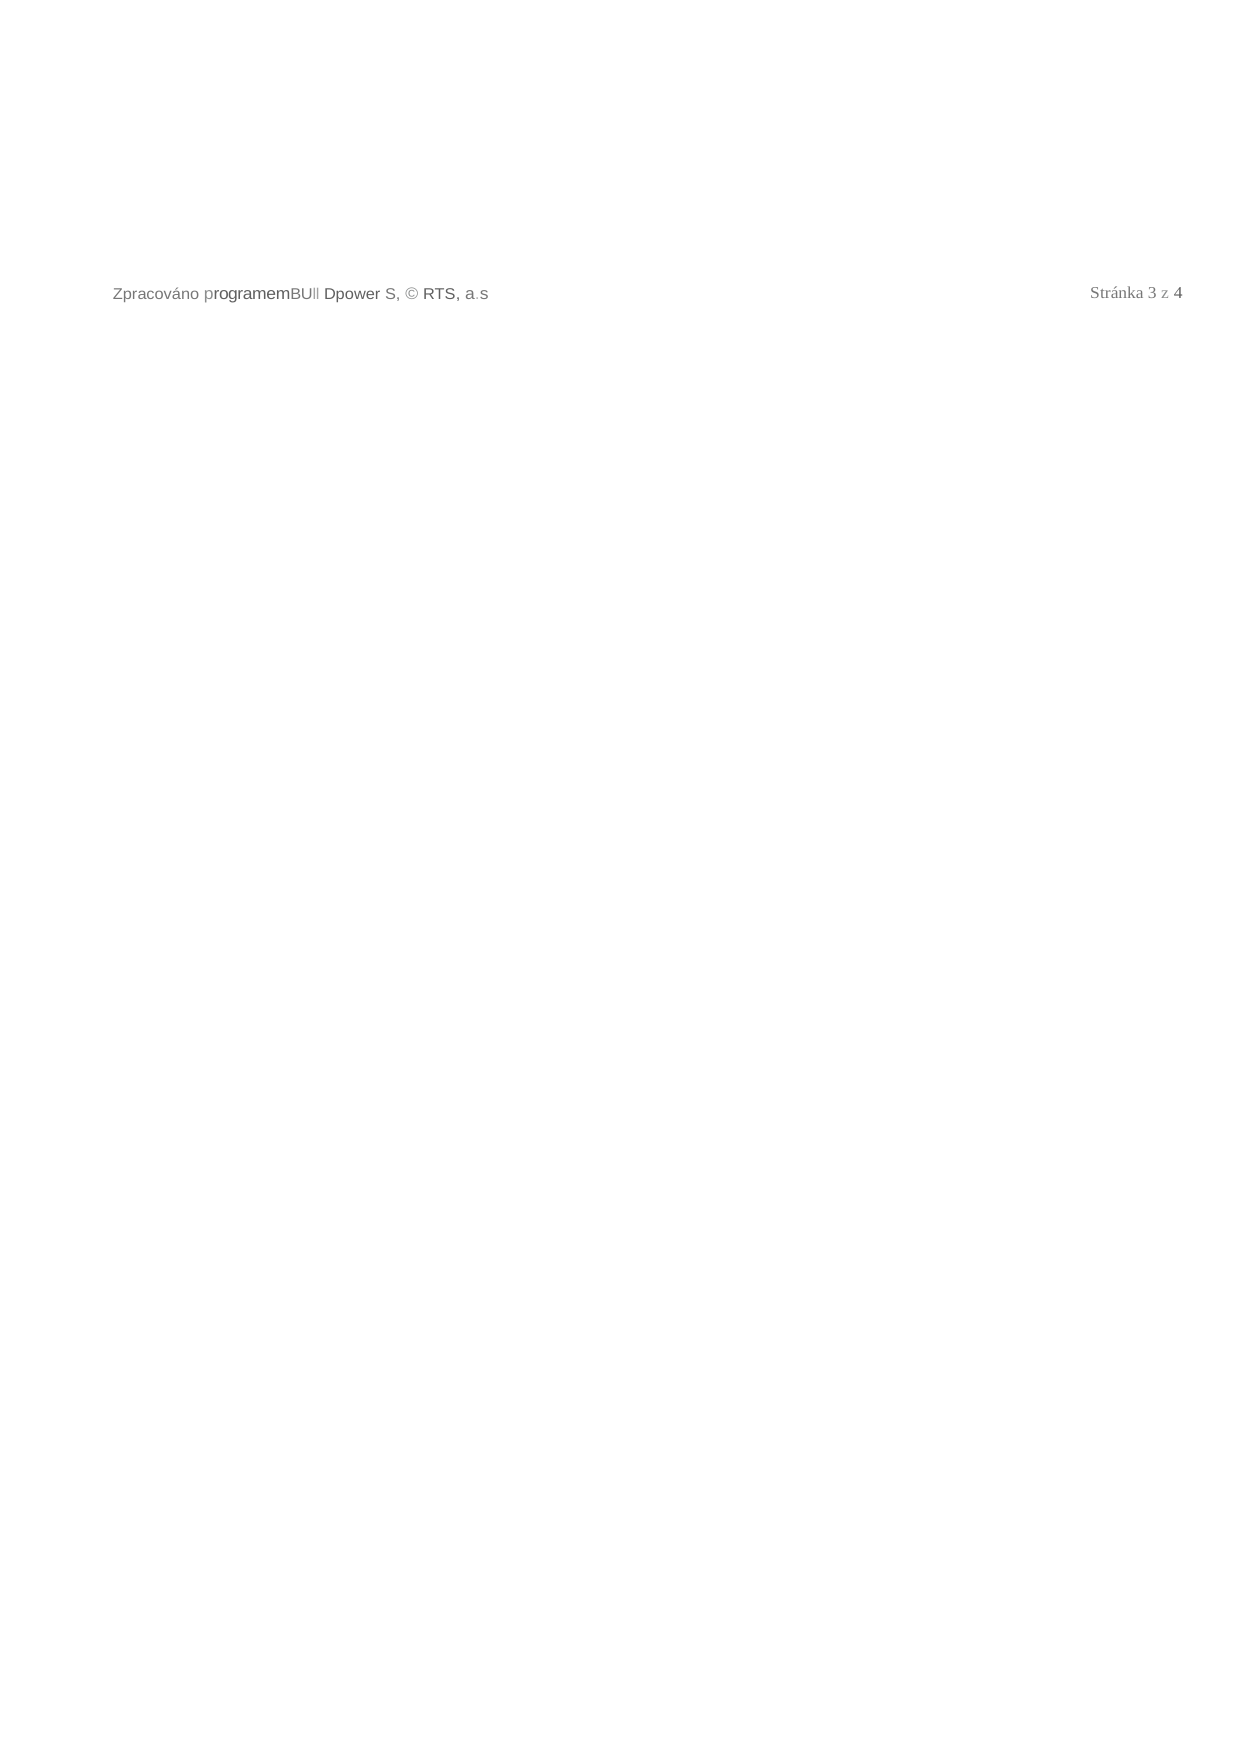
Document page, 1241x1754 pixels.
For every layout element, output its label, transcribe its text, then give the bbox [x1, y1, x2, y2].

text Zpracováno programemBUll Dpower S, © RTS, a.s Stránka 3 z 4 [113, 283, 1194, 303]
